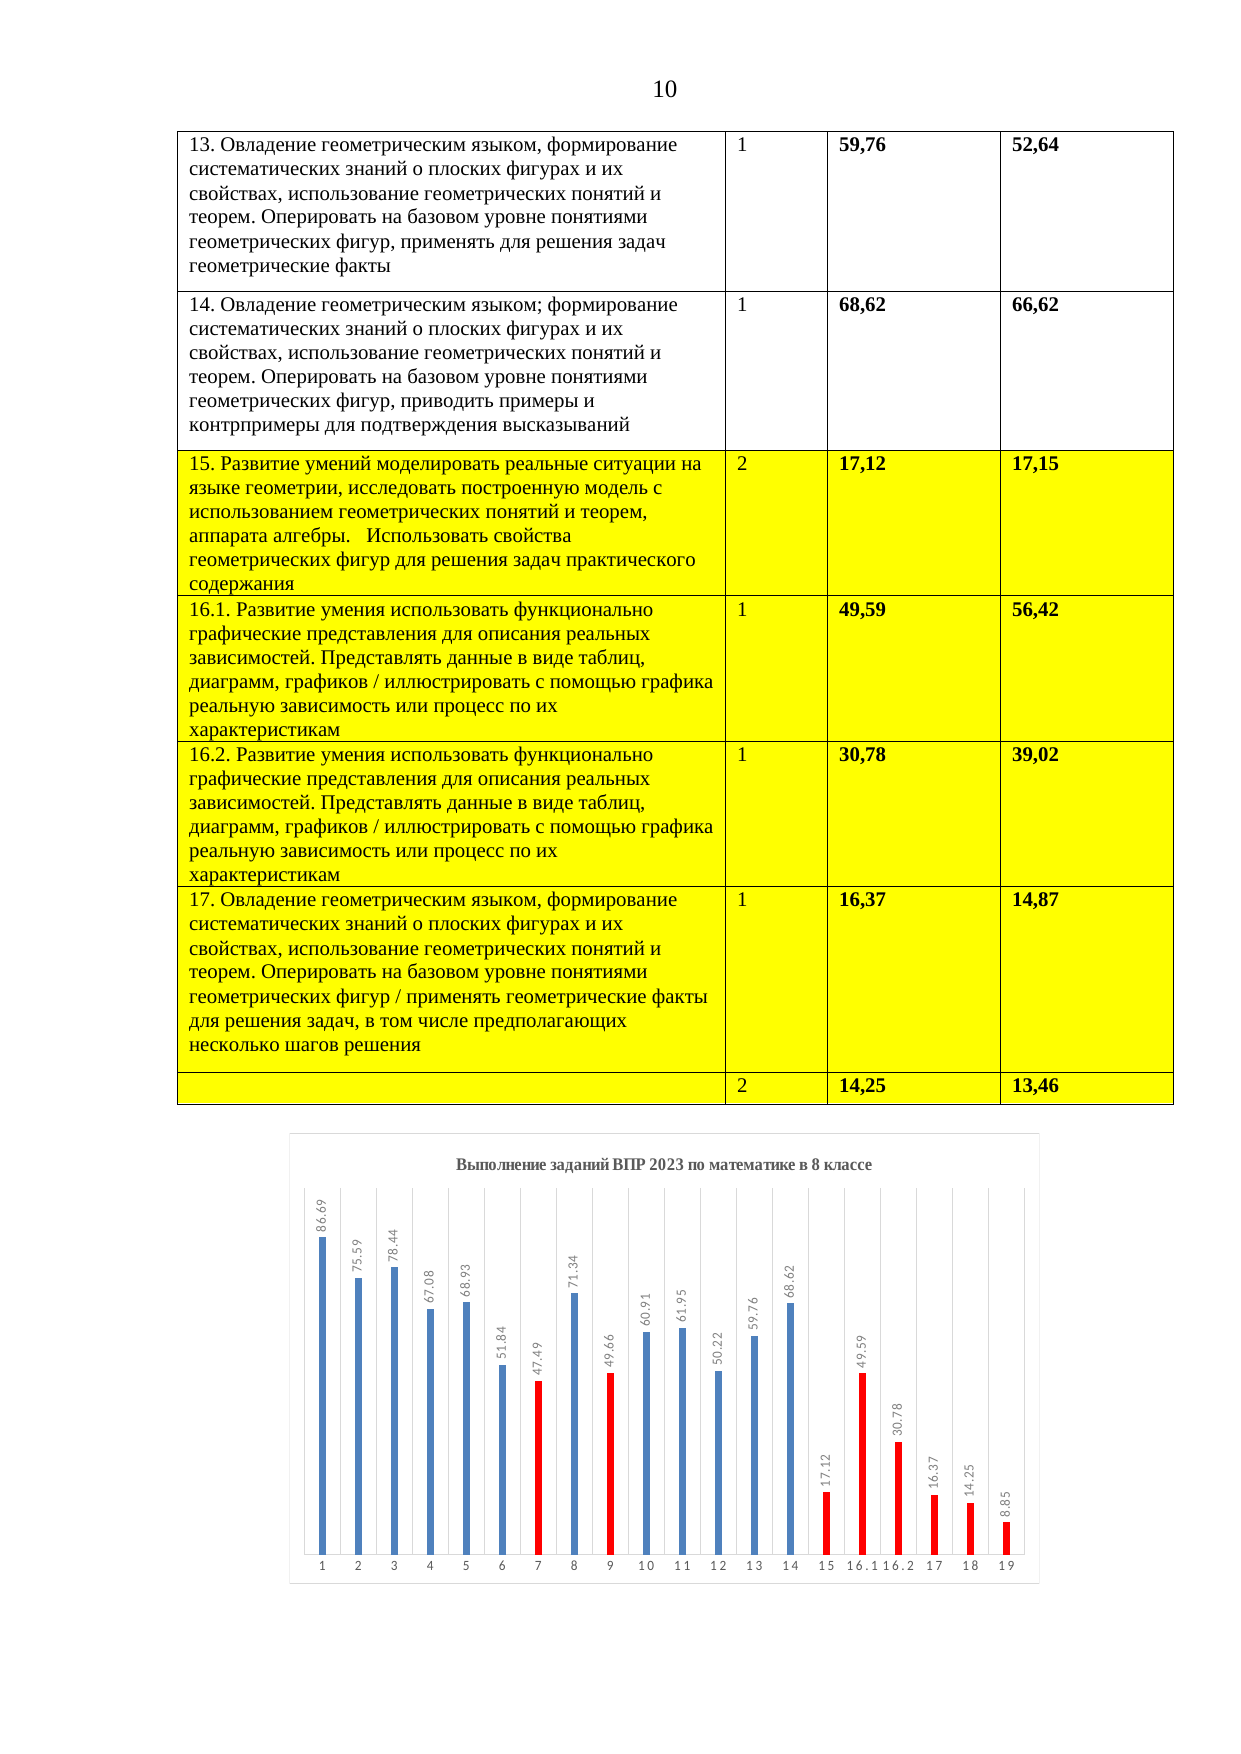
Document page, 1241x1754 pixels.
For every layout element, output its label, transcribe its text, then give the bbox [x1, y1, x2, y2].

table_cell 59,76 [828, 132, 1000, 291]
table_cell 1 [726, 132, 827, 291]
table_cell 39,02 [1001, 742, 1173, 886]
table_cell 14. Овладение геометрическим языком; формирование систематических знаний о плоских фигурах и их свойствах, использование геометрических понятий и теорем. Оперировать на базовом уровне понятиями геометрических фигур, приводить примеры и контрпримеры для подтверждения высказываний [178, 292, 725, 450]
table_cell 13. Овладение геометрическим языком, формирование систематических знаний о плоских фигурах и их свойствах, использование геометрических понятий и теорем. Оперировать на базовом уровне понятиями геометрических фигур, применять для решения задач геометрические факты [178, 132, 725, 291]
table_cell 16,37 [828, 887, 1000, 1072]
table_cell 17,12 [828, 451, 1000, 595]
table_cell 16.1. Развитие умения использовать функционально графические представления для описания реальных зависимостей. Представлять данные в виде таблиц, диаграмм, графиков / иллюстрировать с помощью графика реальную зависимость или процесс по их характеристикам [178, 596, 725, 741]
table_cell 14,87 [1001, 887, 1173, 1072]
table_cell 52,64 [1001, 132, 1173, 291]
table_cell 2 [726, 451, 827, 595]
table_cell 49,59 [828, 596, 1000, 741]
table_cell [178, 1073, 725, 1103]
table_cell 56,42 [1001, 596, 1173, 741]
table_cell 1 [726, 292, 827, 450]
table_cell 1 [726, 596, 827, 741]
table_cell 14,25 [828, 1073, 1000, 1103]
table_cell 13,46 [1001, 1073, 1173, 1103]
table_cell 30,78 [828, 742, 1000, 886]
table_cell 2 [726, 1073, 827, 1103]
table_cell 15. Развитие умений моделировать реальные ситуации на языке геометрии, исследовать построенную модель с использованием геометрических понятий и теорем, аппарата алгебры. Использовать свойства геометрических фигур для решения задач практического содержания [178, 451, 725, 595]
table_cell 1 [726, 887, 827, 1072]
table_cell 17. Овладение геометрическим языком, формирование систематических знаний о плоских фигурах и их свойствах, использование геометрических понятий и теорем. Оперировать на базовом уровне понятиями геометрических фигур / применять геометрические факты для решения задач, в том числе предполагающих несколько шагов решения [178, 887, 725, 1072]
table_cell 68,62 [828, 292, 1000, 450]
table_cell 66,62 [1001, 292, 1173, 450]
table_cell 16.2. Развитие умения использовать функционально графические представления для описания реальных зависимостей. Представлять данные в виде таблиц, диаграмм, графиков / иллюстрировать с помощью графика реальную зависимость или процесс по их характеристикам [178, 742, 725, 886]
table_cell 1 [726, 742, 827, 886]
table_cell 17,15 [1001, 451, 1173, 595]
